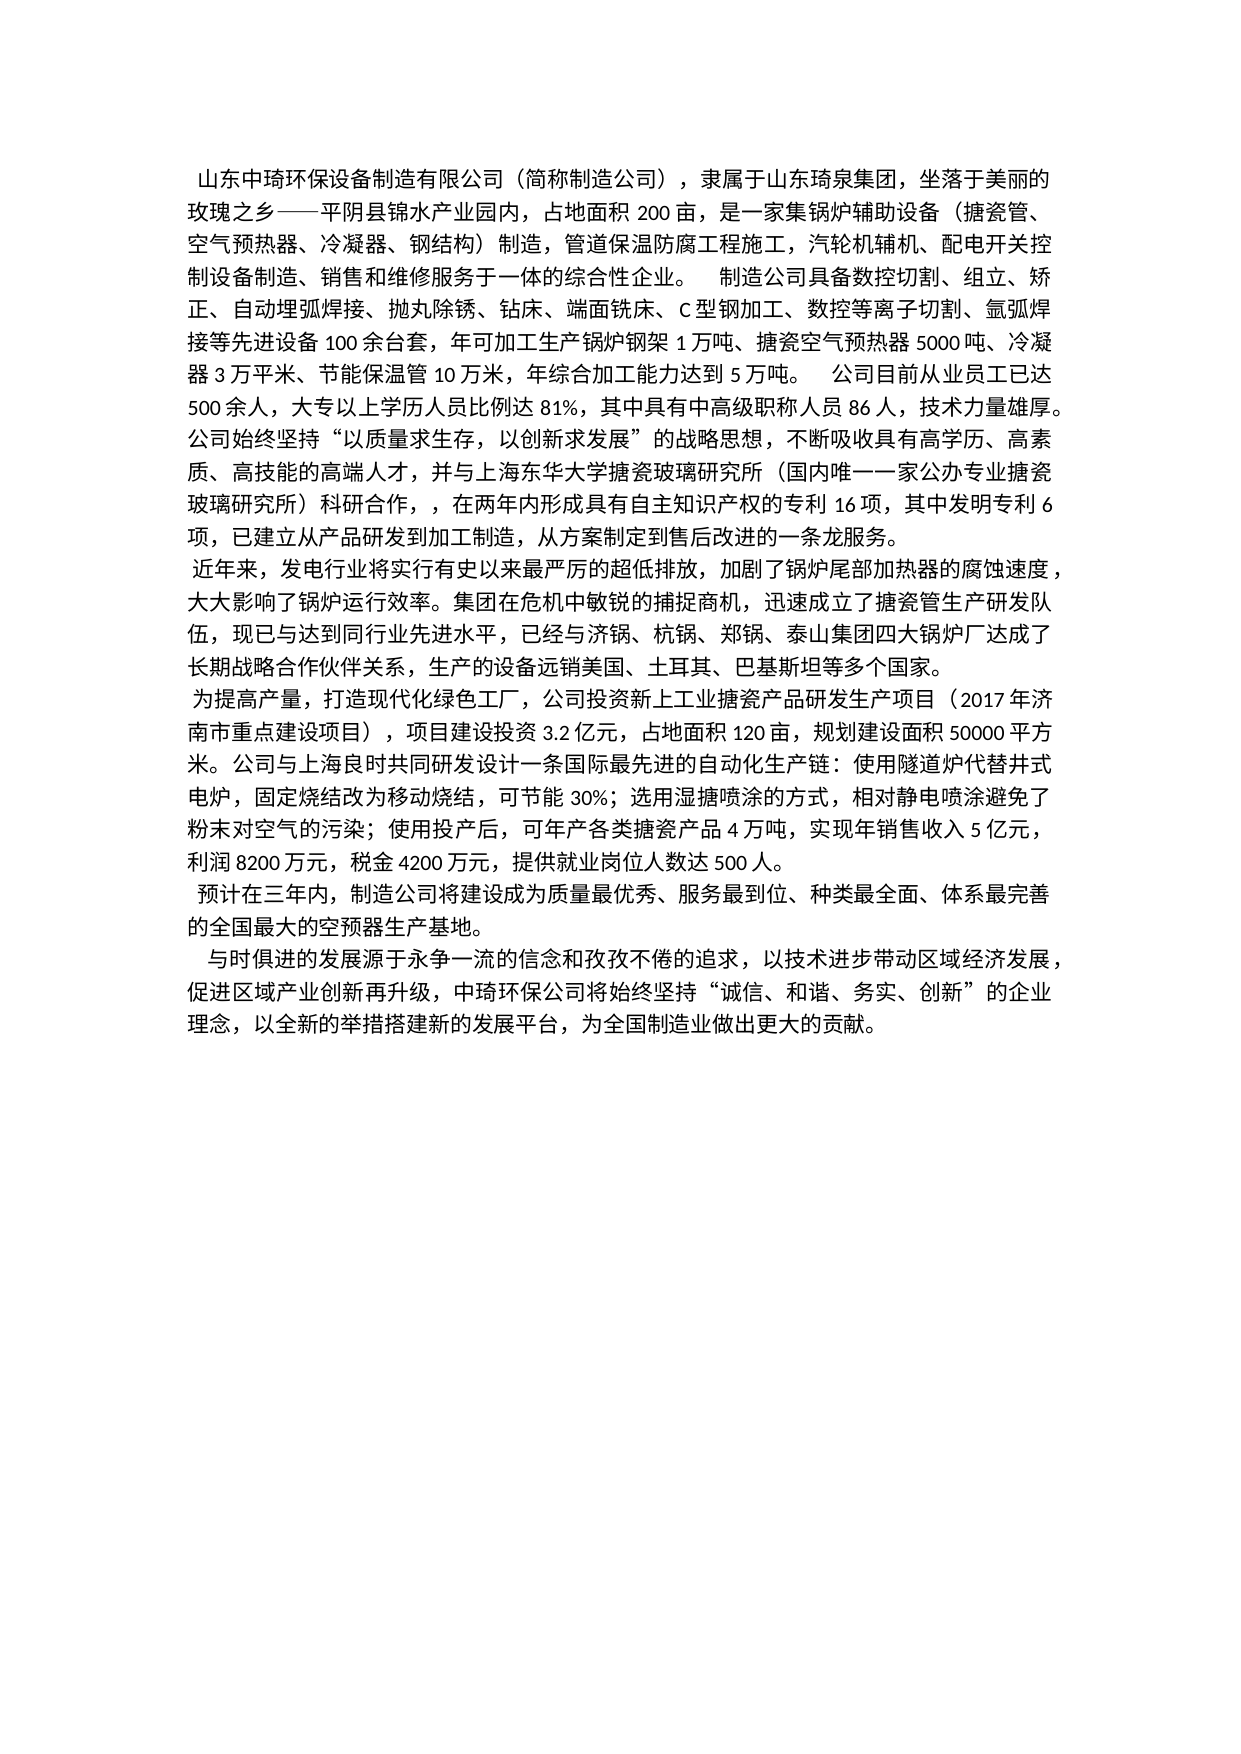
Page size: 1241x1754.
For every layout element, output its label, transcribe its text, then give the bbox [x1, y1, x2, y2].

text 为提高产量，打造现代化绿色工厂，公司投资新上工业搪瓷产品研发生产项目（2017年济南市重点建设项目），项目建设投资3.2亿元，占地面积120亩，规划建设面积50000平方米。公司与上海良时共同研发设计一条国际最先进的自动化生产链：使用隧道炉代替井式电炉，固定烧结改为移动烧结，可节能30%；选用湿搪喷涂的方式，相对静电喷涂避免了粉末对空气的污染；使用投产后，可年产各类搪瓷产品4万吨，实现年销售收入5亿元，利润8200万元，税金4200万元，提供就业岗位人数达500人。 [187, 682, 1053, 877]
text 近年来，发电行业将实行有史以来最严厉的超低排放，加剧了锅炉尾部加热器的腐蚀速度，大大影响了锅炉运行效率。集团在危机中敏锐的捕捉商机，迅速成立了搪瓷管生产研发队伍，现已与达到同行业先进水平，已经与济锅、杭锅、郑锅、泰山集团四大锅炉厂达成了长期战略合作伙伴关系，生产的设备远销美国、土耳其、巴基斯坦等多个国家。 [187, 552, 1053, 682]
text 与时俱进的发展源于永争一流的信念和孜孜不倦的追求，以技术进步带动区域经济发展，促进区域产业创新再升级，中琦环保公司将始终坚持“诚信、和谐、务实、创新”的企业理念，以全新的举措搭建新的发展平台，为全国制造业做出更大的贡献。 [187, 942, 1053, 1039]
text 预计在三年内，制造公司将建设成为质量最优秀、服务最到位、种类最全面、体系最完善的全国最大的空预器生产基地。 [187, 877, 1053, 942]
text 山东中琦环保设备制造有限公司（简称制造公司），隶属于山东琦泉集团，坐落于美丽的玫瑰之乡——平阴县锦水产业园内，占地面积200亩，是一家集锅炉辅助设备（搪瓷管、空气预热器、冷凝器、钢结构）制造，管道保温防腐工程施工，汽轮机辅机、配电开关控制设备制造、销售和维修服务于一体的综合性企业。 制造公司具备数控切割、组立、矫正、自动埋弧焊接、抛丸除锈、钻床、端面铣床、C型钢加工、数控等离子切割、氩弧焊接等先进设备100余台套，年可加工生产锅炉钢架1万吨、搪瓷空气预热器5000吨、冷凝器3万平米、节能保温管10万米，年综合加工能力达到5万吨。 公司目前从业员工已达500余人，大专以上学历人员比例达81%，其中具有中高级职称人员86人，技术力量雄厚。公司始终坚持“以质量求生存，以创新求发展”的战略思想，不断吸收具有高学历、高素质、高技能的高端人才，并与上海东华大学搪瓷玻璃研究所（国内唯一一家公办专业搪瓷玻璃研究所）科研合作，，在两年内形成具有自主知识产权的专利16项，其中发明专利6项，已建立从产品研发到加工制造，从方案制定到售后改进的一条龙服务。 [187, 162, 1053, 552]
